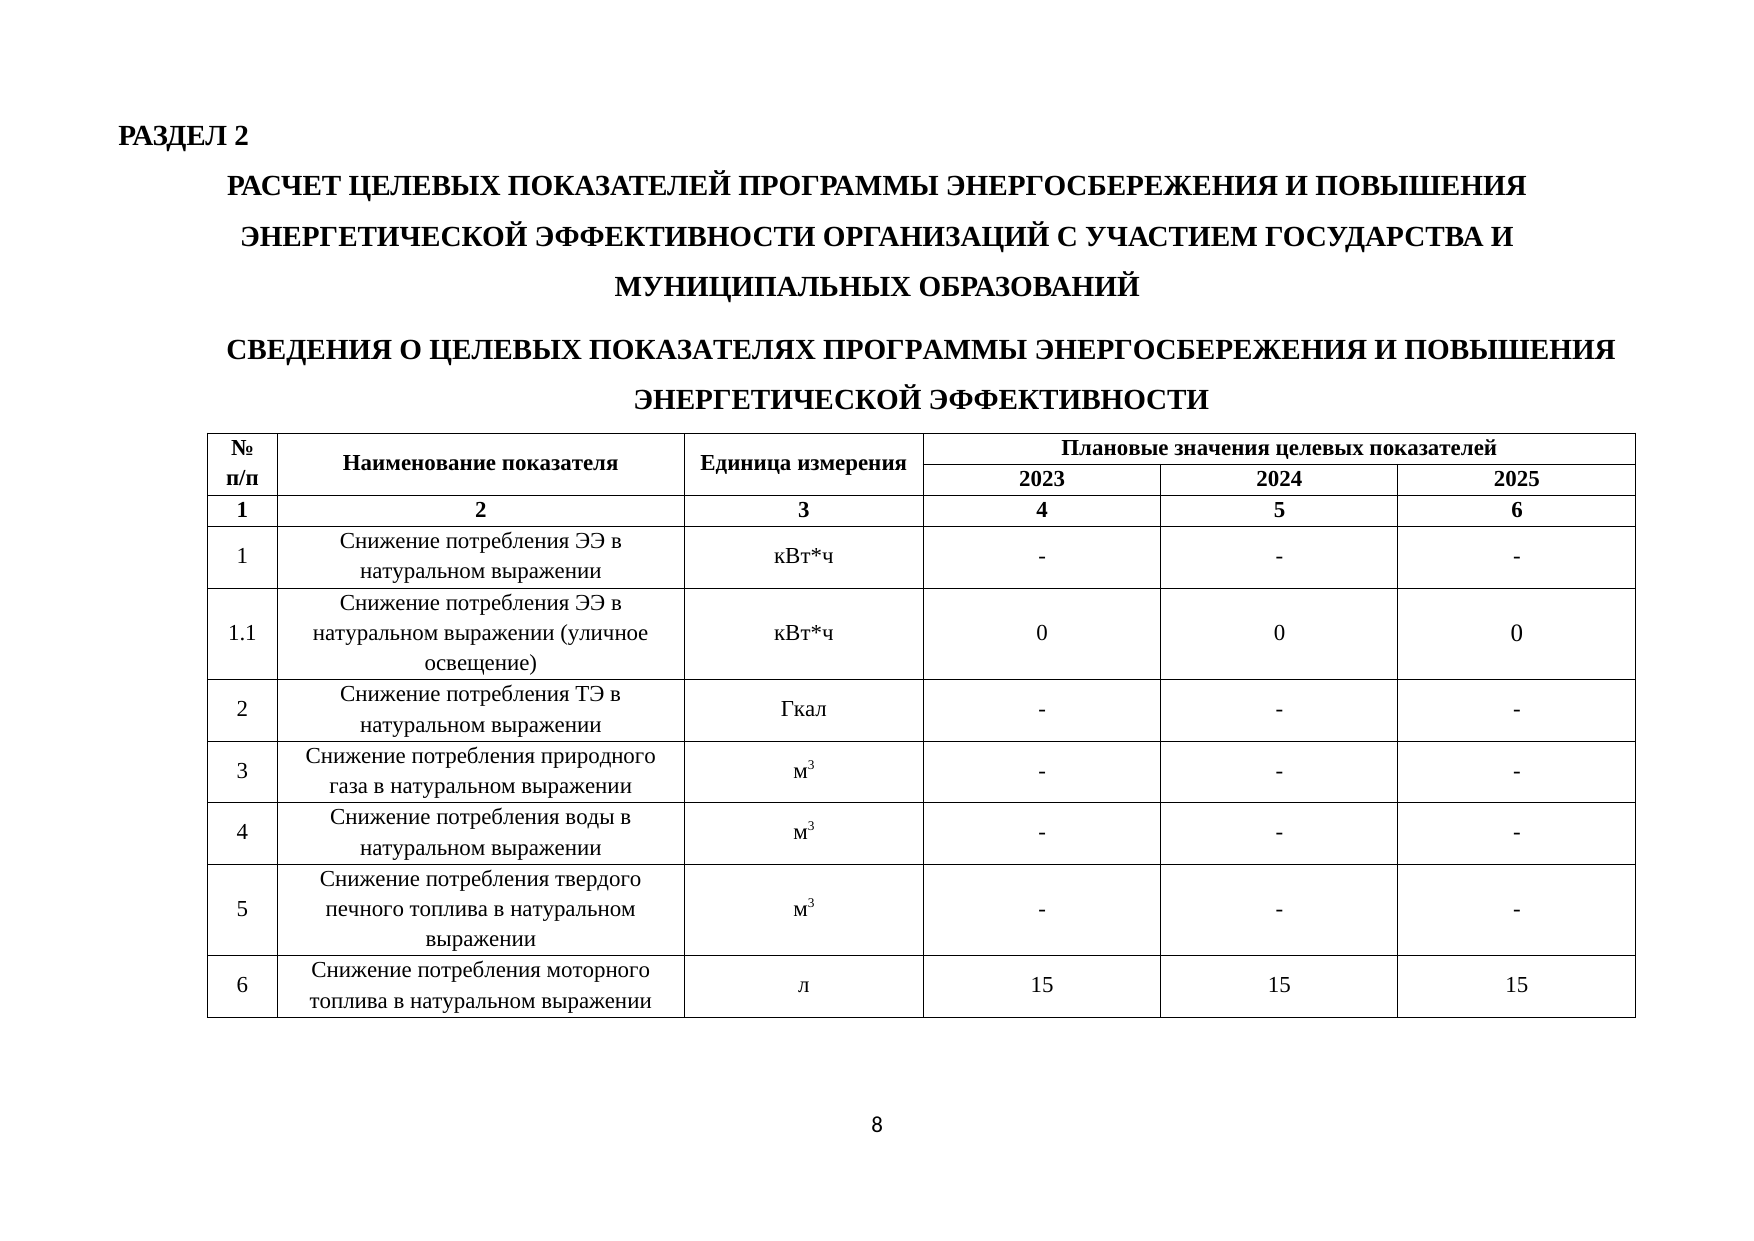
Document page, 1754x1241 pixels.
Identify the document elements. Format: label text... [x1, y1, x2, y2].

table_cell 15 [1398, 956, 1635, 1017]
table_cell л [685, 956, 923, 1017]
table_cell - [924, 803, 1160, 864]
table_cell 1 [208, 527, 277, 588]
table_cell 4 [208, 803, 277, 864]
table_cell Снижение потребления воды в натуральном выражении [278, 803, 684, 864]
subtitle РАЗДЕЛ 2 [118, 118, 1636, 152]
table_header Плановые значения целевых показателей [924, 434, 1635, 464]
table_cell 2024 [1161, 465, 1397, 495]
table_cell 15 [924, 956, 1160, 1017]
table_cell - [1161, 742, 1397, 802]
subtitle РАСЧЕТ ЦЕЛЕВЫХ ПОКАЗАТЕЛЕЙ ПРОГРАММЫ ЭНЕРГОСБЕРЕЖЕНИЯ И ПОВЫШЕНИЯ ЭНЕРГЕТИЧЕСКОЙ ЭФФЕКТИВНОСТИ ОРГАНИЗАЦИЙ С УЧАСТИЕМ ГОСУДАРСТВА И МУНИЦИПАЛЬНЫХ ОБРАЗОВАНИЙ [118, 168, 1636, 303]
table_cell - [1398, 527, 1635, 588]
table_cell - [924, 527, 1160, 588]
table_cell - [1398, 865, 1635, 955]
table_cell 3 [685, 496, 923, 526]
table_cell 0 [1161, 589, 1397, 679]
table_cell кВт*ч [685, 589, 923, 679]
table_cell - [924, 680, 1160, 741]
table_header № п/п [208, 434, 277, 495]
table_cell - [1161, 527, 1397, 588]
table_cell - [1161, 803, 1397, 864]
table_cell - [1161, 865, 1397, 955]
table_cell - [1398, 742, 1635, 802]
table_cell 0 [924, 589, 1160, 679]
table_cell 2025 [1398, 465, 1635, 495]
table_cell 6 [1398, 496, 1635, 526]
table_cell 5 [208, 865, 277, 955]
table_cell - [1161, 680, 1397, 741]
table_cell Снижение потребления ЭЭ в натуральном выражении (уличное освещение) [278, 589, 684, 679]
table_cell 1.1 [208, 589, 277, 679]
table_cell 0 [1398, 589, 1635, 679]
table_header Наименование показателя [278, 434, 684, 495]
table_cell Снижение потребления твердого печного топлива в натуральном выражении [278, 865, 684, 955]
table_cell 5 [1161, 496, 1397, 526]
table_cell 2 [278, 496, 684, 526]
table_cell м3 [685, 742, 923, 802]
table_cell 3 [208, 742, 277, 802]
table_cell 2 [208, 680, 277, 741]
text СВЕДЕНИЯ О ЦЕЛЕВЫХ ПОКАЗАТЕЛЯХ ПРОГРАММЫ ЭНЕРГОСБЕРЕЖЕНИЯ И ПОВЫШЕНИЯ ЭНЕРГЕТИЧЕСКОЙ ЭФФЕКТИВНОСТИ [207, 332, 1636, 416]
table_cell Снижение потребления ЭЭ в натуральном выражении [278, 527, 684, 588]
table_cell 6 [208, 956, 277, 1017]
table_cell Снижение потребления ТЭ в натуральном выражении [278, 680, 684, 741]
table_cell Снижение потребления моторного топлива в натуральном выражении [278, 956, 684, 1017]
table_cell - [1398, 680, 1635, 741]
table_cell 1 [208, 496, 277, 526]
table_cell Гкал [685, 680, 923, 741]
table_cell - [924, 865, 1160, 955]
table_cell 15 [1161, 956, 1397, 1017]
table_cell м3 [685, 865, 923, 955]
table_cell 4 [924, 496, 1160, 526]
table_cell - [924, 742, 1160, 802]
table_cell м3 [685, 803, 923, 864]
table_cell 2023 [924, 465, 1160, 495]
table_cell кВт*ч [685, 527, 923, 588]
table_cell - [1398, 803, 1635, 864]
table_header Единица измерения [685, 434, 923, 495]
table_cell Снижение потребления природного газа в натуральном выражении [278, 742, 684, 802]
